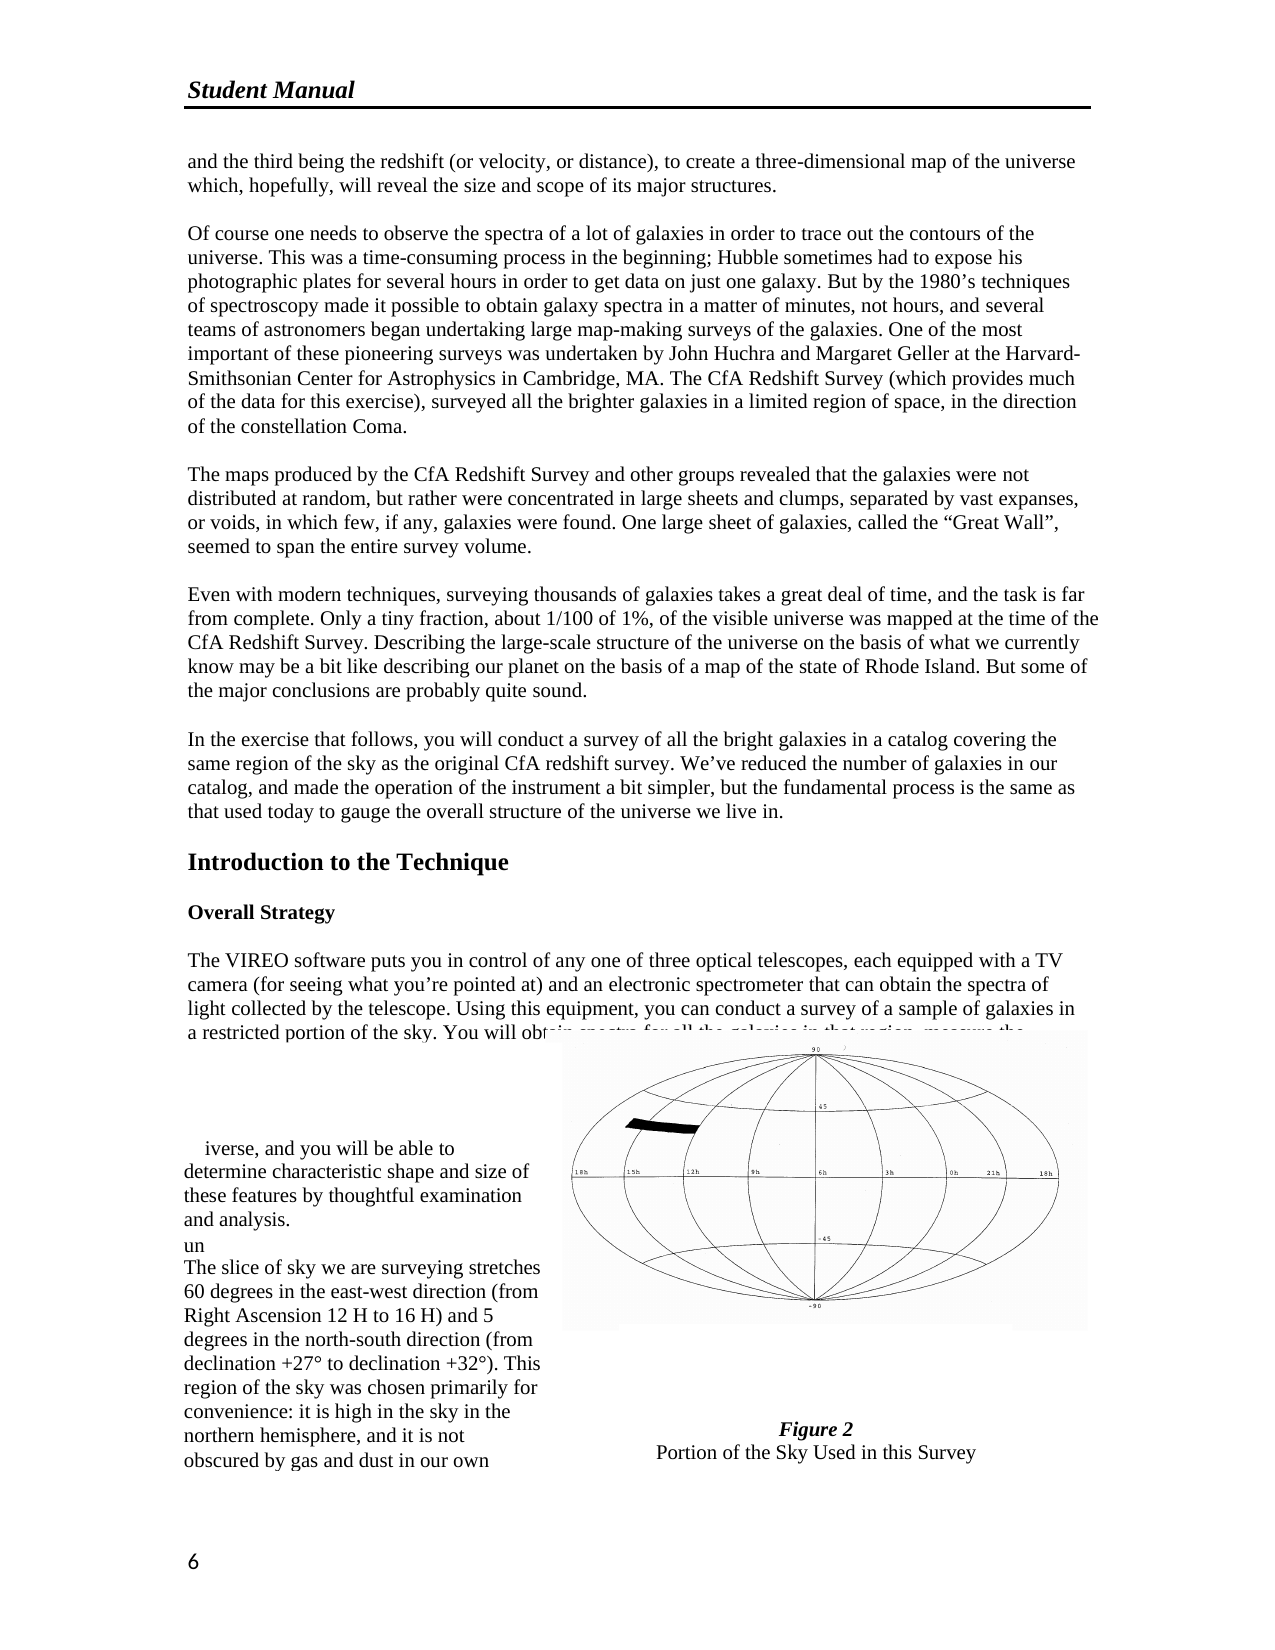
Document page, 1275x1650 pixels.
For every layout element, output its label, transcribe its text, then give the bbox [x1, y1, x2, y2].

subtitle Overall Strategy [187, 900, 1080, 924]
picture [545, 1030, 1088, 1331]
text Of course one needs to observe the spectra of a lot of galaxies in order to trace out the contours of the universe. This was a time-consuming process in the beginning; Hubble sometimes had to expose his photographic plates for several hours in order to get data on just one galaxy. But by the 1980’s techniques of spectroscopy made it possible to obtain galaxy spectra in a matter of minutes, not hours, and several teams of astronomers began undertaking large map-making surveys of the galaxies. One of the most important of these pioneering surveys was undertaken by John Huchra and Margaret Geller at the Harvard- Smithsonian Center for Astrophysics in Cambridge, MA. The CfA Redshift Survey (which provides much of the data for this exercise), surveyed all the brighter galaxies in a limited region of space, in the direction of the constellation Coma. [187, 221, 1080, 438]
subtitle Introduction to the Technique [187, 847, 1080, 876]
text The VIREO software puts you in control of any one of three optical telescopes, each equipped with a TV camera (for seeing what you’re pointed at) and an electronic spectrometer that can obtain the spectra of light collected by the telescope. Using this equipment, you can conduct a survey of a sample of galaxies in a restricted portion of the sky. You will obtain spectra for all the galaxies in that region, measure the wavelengths of prominent spectral absorption lines, and use the data to determine the redshift and radial velocities of each galaxy. From this, you will construct a map of the distribution of galaxies in the region. The map will show some of the major large-scale features of the [187, 948, 1075, 1042]
text In the exercise that follows, you will conduct a survey of all the bright galaxies in a catalog covering the same region of the sky as the original CfA redshift survey. We’ve reduced the number of galaxies in our catalog, and made the operation of the instrument a bit simpler, but the fundamental process is the same as that used today to gauge the overall structure of the universe we live in. [187, 726, 1080, 823]
text The maps produced by the CfA Redshift Survey and other groups revealed that the galaxies were not distributed at random, but rather were concentrated in large sheets and clumps, separated by vast expanses, or voids, in which few, if any, galaxies were found. One large sheet of galaxies, called the “Great Wall”, seemed to span the entire survey volume. [187, 462, 1080, 558]
text and the third being the redshift (or velocity, or distance), to create a three-dimensional map of the universe which, hopefully, will reveal the size and scope of its major structures. [187, 149, 1080, 197]
text Even with modern techniques, surveying thousands of galaxies takes a great deal of time, and the task is far from complete. Only a tiny fraction, about 1/100 of 1%, of the visible universe was mapped at the time of the CfA Redshift Survey. Describing the large-scale structure of the universe on the basis of what we currently know may be a bit like describing our planet on the basis of a map of the state of Rhode Island. But some of the major conclusions are probably quite sound. [187, 582, 1104, 702]
